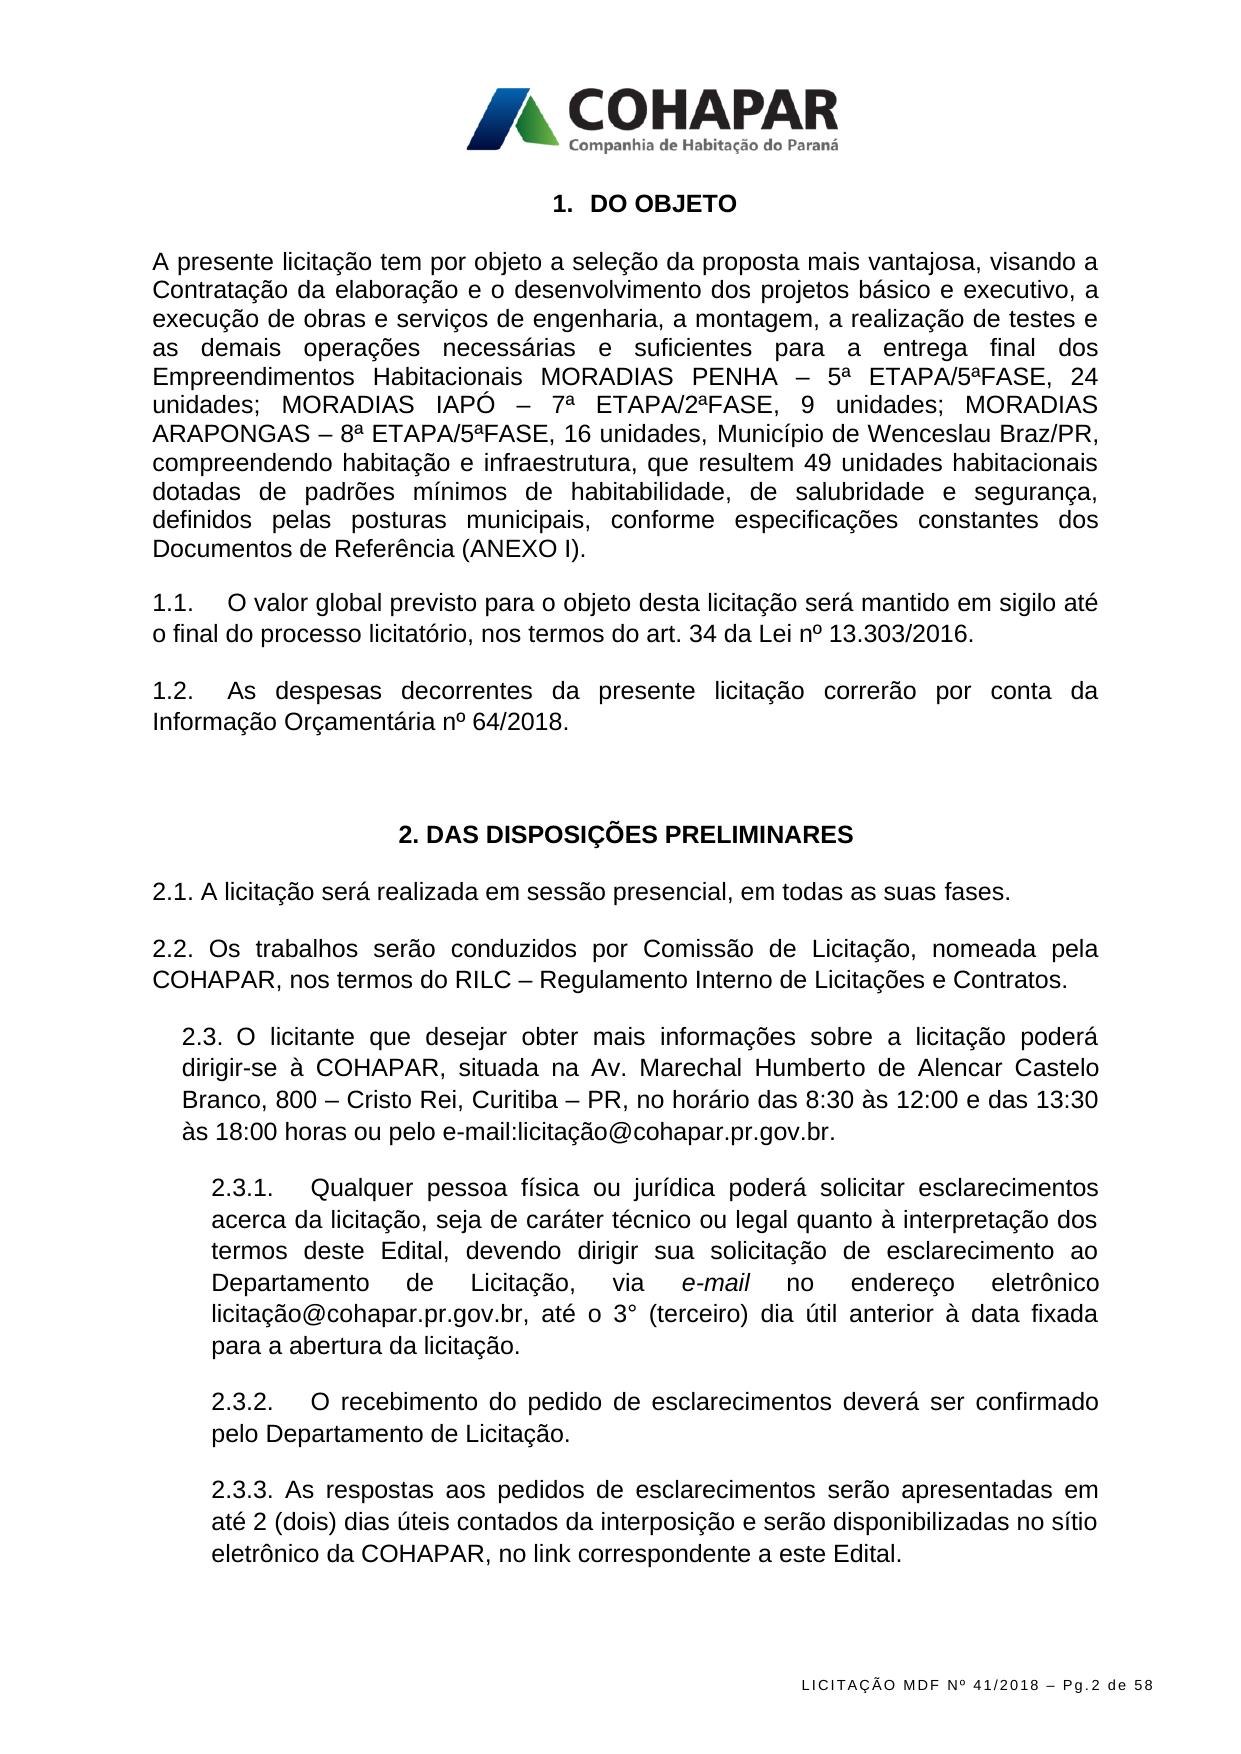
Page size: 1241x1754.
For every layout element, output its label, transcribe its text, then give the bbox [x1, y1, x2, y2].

list As respostas aos pedidos de esclarecimentos serão apresentadas em até 2 (dois) dias úteis contados da interposição e serão disponibilizadas no sítio eletrônico da COHAPAR, no link correspondente a este Edital. [211, 1476, 1100, 1567]
list Qualquer pessoa física ou jurídica poderá solicitar esclarecimentos acerca da licitação, seja de caráter técnico ou legal quanto à interpretação dos termos deste Edital, devendo dirigir sua solicitação de esclarecimento ao Departamento de Licitação, via e-mail no endereço eletrônico licitação@cohapar.pr.gov.br, até o 3° (terceiro) dia útil anterior à data fixada para a abertura da licitação. [211, 1173, 1100, 1359]
picture [466, 88, 838, 154]
list O valor global previsto para o objeto desta licitação será mantido em sigilo até o final do processo licitatório, nos termos do art. 34 da Lei nº 13.303/2016. [152, 588, 1100, 648]
list As despesas decorrentes da presente licitação correrão por conta da Informação Orçamentária nº 64/2018. [152, 676, 1100, 736]
list O licitante que desejar obter mais informações sobre a licitação poderá dirigir-se à COHAPAR, situada na Av. Marechal Humberto de Alencar Castelo Branco, 800 – Cristo Rei, Curitiba – PR, no horário das 8:30 às 12:00 e das 13:30 às 18:00 horas ou pelo e-mail:licitação@cohapar.pr.gov.br. [182, 1022, 1100, 1145]
text 2. DAS DISPOSIÇÕES PRELIMINARES [152, 821, 1100, 849]
text 2.1. A licitação será realizada em sessão presencial, em todas as suas fases. [152, 877, 1100, 906]
list DO OBJETO [189, 189, 1100, 218]
text 2.2. Os trabalhos serão conduzidos por Comissão de Licitação, nomeada pela COHAPAR, nos termos do RILC – Regulamento Interno de Licitações e Contratos. [152, 934, 1100, 994]
text A presente licitação tem por objeto a seleção da proposta mais vantajosa, visando a Contratação da elaboração e o desenvolvimento dos projetos básico e executivo, a execução de obras e serviços de engenharia, a montagem, a realização de testes e as demais operações necessárias e suficientes para a entrega final dos Empreendimentos Habitacionais MORADIAS PENHA – 5ª ETAPA/5ªFASE, 24 unidades; MORADIAS IAPÓ – 7ª ETAPA/2ªFASE, 9 unidades; MORADIAS ARAPONGAS – 8ª ETAPA/5ªFASE, 16 unidades, Município de Wenceslau Braz/PR, compreendendo habitação e infraestrutura, que resultem 49 unidades habitacionais dotadas de padrões mínimos de habitabilidade, de salubridade e segurança, definidos pelas posturas municipais, conforme especificações constantes dos Documentos de Referência (ANEXO I). [152, 246, 1100, 563]
list O recebimento do pedido de esclarecimentos deverá ser confirmado pelo Departamento de Licitação. [211, 1387, 1100, 1448]
